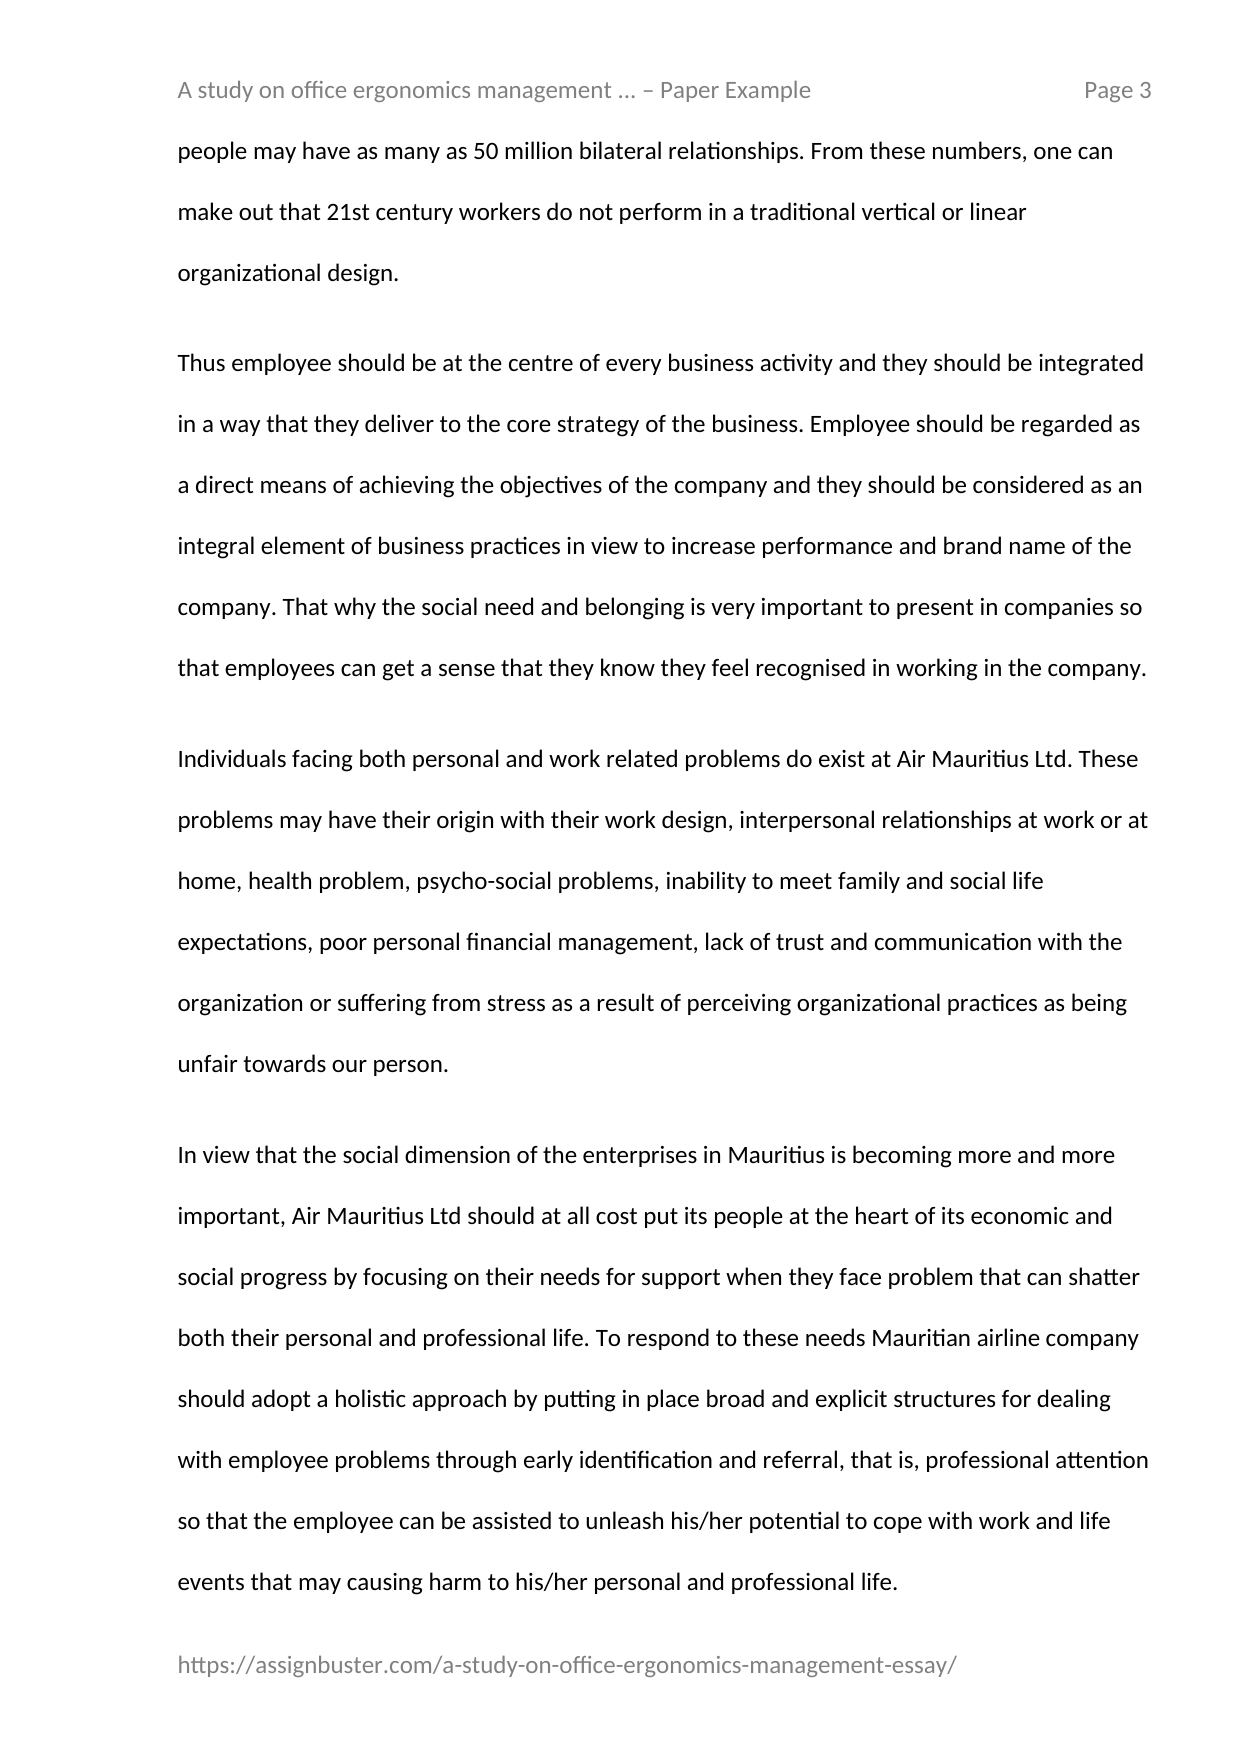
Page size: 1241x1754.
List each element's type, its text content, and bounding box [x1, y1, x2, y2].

text Thus employee should be at the centre of every business activity and they should be integrated in a way that they deliver to the core strategy of the business. Employee should be regarded as a direct means of achieving the objectives of the company and they should be considered as an integral element of business practices in view to increase performance and brand name of the company. That why the social need and belonging is very important to present in companies so that employees can get a sense that they know they feel recognised in working in the company. [177, 347, 1152, 683]
text Individuals facing both personal and work related problems do exist at Air Mauritius Ltd. These problems may have their origin with their work design, interpersonal relationships at work or at home, health problem, psycho-social problems, inability to meet family and social life expectations, poor personal financial management, lack of trust and communication with the organization or suffering from stress as a result of perceiving organizational practices as being unfair towards our person. [177, 743, 1152, 1079]
text In view that the social dimension of the enterprises in Mauritius is becoming more and more important, Air Mauritius Ltd should at all cost put its people at the heart of its economic and social progress by focusing on their needs for support when they face problem that can shatter both their personal and professional life. To respond to these needs Mauritian airline company should adopt a holistic approach by putting in place broad and explicit structures for dealing with employee problems through early identification and referral, that is, professional attention so that the employee can be assisted to unleash his/her potential to cope with work and life events that may causing harm to his/her personal and professional life. [177, 1139, 1152, 1597]
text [177, 135, 1152, 287]
